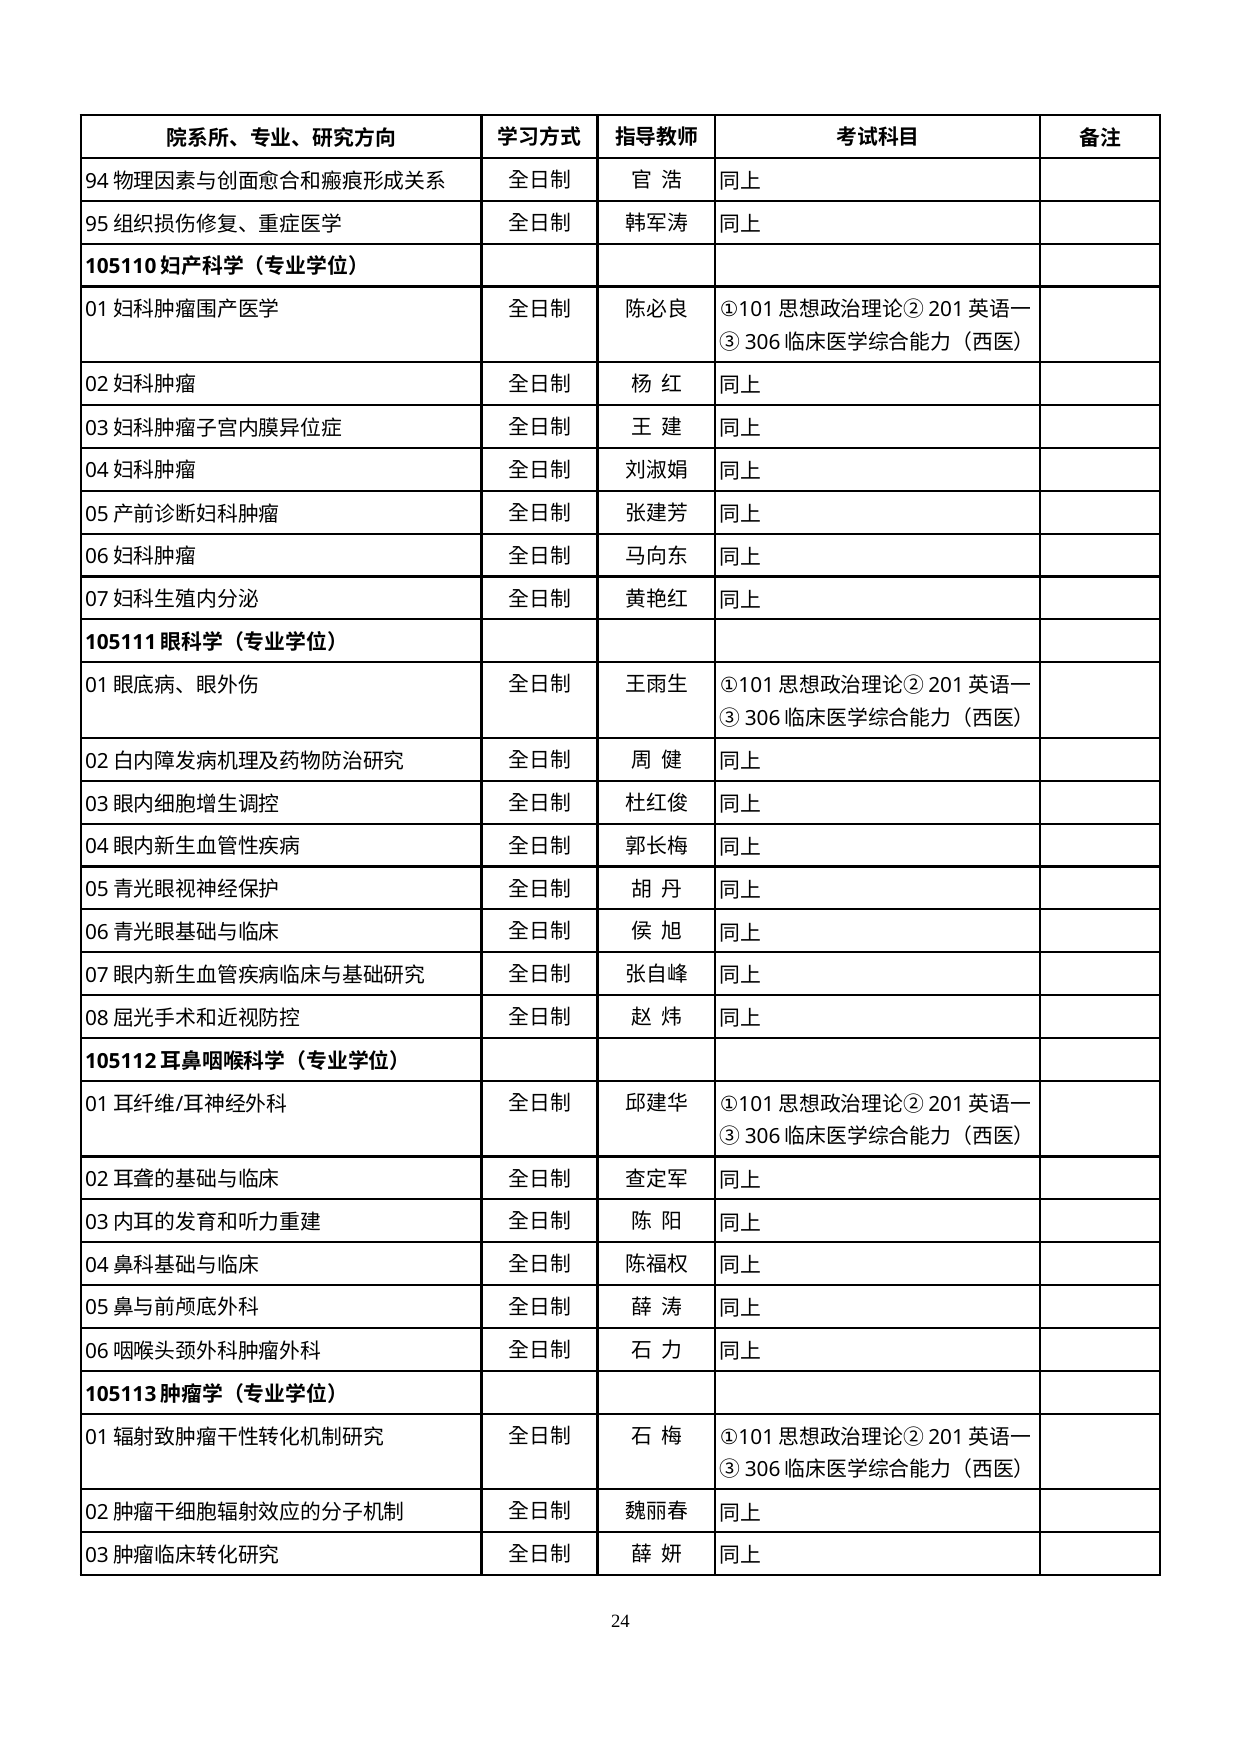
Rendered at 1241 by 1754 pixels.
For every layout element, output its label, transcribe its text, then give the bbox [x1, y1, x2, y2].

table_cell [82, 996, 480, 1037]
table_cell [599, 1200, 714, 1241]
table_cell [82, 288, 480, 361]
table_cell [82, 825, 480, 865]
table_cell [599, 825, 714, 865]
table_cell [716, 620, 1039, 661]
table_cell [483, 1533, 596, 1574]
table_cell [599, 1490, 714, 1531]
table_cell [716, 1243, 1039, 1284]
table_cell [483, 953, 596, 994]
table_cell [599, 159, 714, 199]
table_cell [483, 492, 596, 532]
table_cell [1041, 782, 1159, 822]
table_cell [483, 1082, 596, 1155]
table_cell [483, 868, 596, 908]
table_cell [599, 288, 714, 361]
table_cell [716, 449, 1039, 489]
table_header 考试科目 [716, 116, 1039, 157]
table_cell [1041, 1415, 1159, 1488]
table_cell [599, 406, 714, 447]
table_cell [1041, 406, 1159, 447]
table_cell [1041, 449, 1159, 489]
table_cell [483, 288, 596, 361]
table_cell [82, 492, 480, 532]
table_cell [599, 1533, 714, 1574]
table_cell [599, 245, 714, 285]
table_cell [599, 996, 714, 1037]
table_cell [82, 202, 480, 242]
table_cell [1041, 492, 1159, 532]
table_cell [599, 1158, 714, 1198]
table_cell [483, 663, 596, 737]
table_header 备注 [1041, 116, 1159, 157]
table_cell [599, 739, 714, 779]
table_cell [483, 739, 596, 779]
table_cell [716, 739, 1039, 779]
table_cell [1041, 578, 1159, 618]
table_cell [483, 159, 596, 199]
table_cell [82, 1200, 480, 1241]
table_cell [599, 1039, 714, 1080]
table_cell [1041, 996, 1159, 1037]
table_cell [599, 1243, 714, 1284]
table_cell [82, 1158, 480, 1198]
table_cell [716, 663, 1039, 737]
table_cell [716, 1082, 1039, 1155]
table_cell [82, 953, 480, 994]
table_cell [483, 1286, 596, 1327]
table_header 院系所、专业、研究方向 [82, 116, 480, 157]
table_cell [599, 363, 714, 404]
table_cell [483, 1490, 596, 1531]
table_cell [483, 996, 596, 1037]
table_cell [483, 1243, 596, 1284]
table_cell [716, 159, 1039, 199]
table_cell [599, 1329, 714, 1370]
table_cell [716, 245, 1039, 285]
table_header 指导教师 [599, 116, 714, 157]
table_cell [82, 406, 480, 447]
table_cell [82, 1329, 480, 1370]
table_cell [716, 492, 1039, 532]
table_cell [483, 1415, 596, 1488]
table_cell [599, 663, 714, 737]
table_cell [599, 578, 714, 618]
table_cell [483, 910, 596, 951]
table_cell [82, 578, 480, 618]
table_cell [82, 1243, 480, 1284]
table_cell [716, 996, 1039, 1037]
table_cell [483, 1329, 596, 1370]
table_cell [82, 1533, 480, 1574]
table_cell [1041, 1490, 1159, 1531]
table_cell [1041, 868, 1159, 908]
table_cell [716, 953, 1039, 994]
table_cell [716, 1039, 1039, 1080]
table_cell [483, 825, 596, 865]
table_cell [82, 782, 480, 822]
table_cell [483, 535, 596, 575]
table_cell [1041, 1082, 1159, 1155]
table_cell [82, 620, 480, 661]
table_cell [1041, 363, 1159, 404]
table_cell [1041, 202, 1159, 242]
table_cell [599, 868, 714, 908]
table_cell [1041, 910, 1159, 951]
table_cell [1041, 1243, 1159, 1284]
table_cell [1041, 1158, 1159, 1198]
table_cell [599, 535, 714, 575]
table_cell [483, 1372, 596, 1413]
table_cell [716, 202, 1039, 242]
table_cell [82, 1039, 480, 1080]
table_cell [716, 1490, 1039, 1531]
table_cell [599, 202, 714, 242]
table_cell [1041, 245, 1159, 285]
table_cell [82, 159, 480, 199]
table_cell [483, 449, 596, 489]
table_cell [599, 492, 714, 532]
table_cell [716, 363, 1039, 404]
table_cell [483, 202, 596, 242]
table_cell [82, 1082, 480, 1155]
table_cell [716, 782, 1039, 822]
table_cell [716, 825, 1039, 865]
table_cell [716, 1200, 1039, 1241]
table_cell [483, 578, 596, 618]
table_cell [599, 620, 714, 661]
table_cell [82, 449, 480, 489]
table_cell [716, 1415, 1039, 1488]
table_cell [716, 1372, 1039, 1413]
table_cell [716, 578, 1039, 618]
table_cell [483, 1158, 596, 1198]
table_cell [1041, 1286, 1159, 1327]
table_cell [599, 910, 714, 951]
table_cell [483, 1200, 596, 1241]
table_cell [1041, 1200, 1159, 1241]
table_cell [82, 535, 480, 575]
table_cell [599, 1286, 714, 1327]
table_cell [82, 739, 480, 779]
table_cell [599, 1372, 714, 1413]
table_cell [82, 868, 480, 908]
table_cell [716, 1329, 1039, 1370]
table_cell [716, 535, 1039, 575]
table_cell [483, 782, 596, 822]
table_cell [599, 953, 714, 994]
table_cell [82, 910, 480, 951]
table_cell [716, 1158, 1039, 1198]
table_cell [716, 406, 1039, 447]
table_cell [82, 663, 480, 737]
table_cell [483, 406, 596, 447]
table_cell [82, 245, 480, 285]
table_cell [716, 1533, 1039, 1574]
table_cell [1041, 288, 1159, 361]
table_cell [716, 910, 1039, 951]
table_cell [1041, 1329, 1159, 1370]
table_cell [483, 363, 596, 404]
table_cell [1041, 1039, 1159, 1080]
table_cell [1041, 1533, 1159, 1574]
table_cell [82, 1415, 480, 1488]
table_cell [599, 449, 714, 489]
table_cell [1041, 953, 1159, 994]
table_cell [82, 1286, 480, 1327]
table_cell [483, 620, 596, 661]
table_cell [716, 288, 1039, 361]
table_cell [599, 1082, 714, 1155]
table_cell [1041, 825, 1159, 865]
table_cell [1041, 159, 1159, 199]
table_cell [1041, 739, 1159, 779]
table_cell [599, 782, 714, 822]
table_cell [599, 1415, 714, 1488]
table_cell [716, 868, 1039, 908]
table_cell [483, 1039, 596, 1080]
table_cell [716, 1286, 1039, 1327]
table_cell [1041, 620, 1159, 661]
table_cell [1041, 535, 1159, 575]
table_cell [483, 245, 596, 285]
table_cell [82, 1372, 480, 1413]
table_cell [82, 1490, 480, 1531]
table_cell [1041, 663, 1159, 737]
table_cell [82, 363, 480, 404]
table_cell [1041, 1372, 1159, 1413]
table_header 学习方式 [483, 116, 596, 157]
